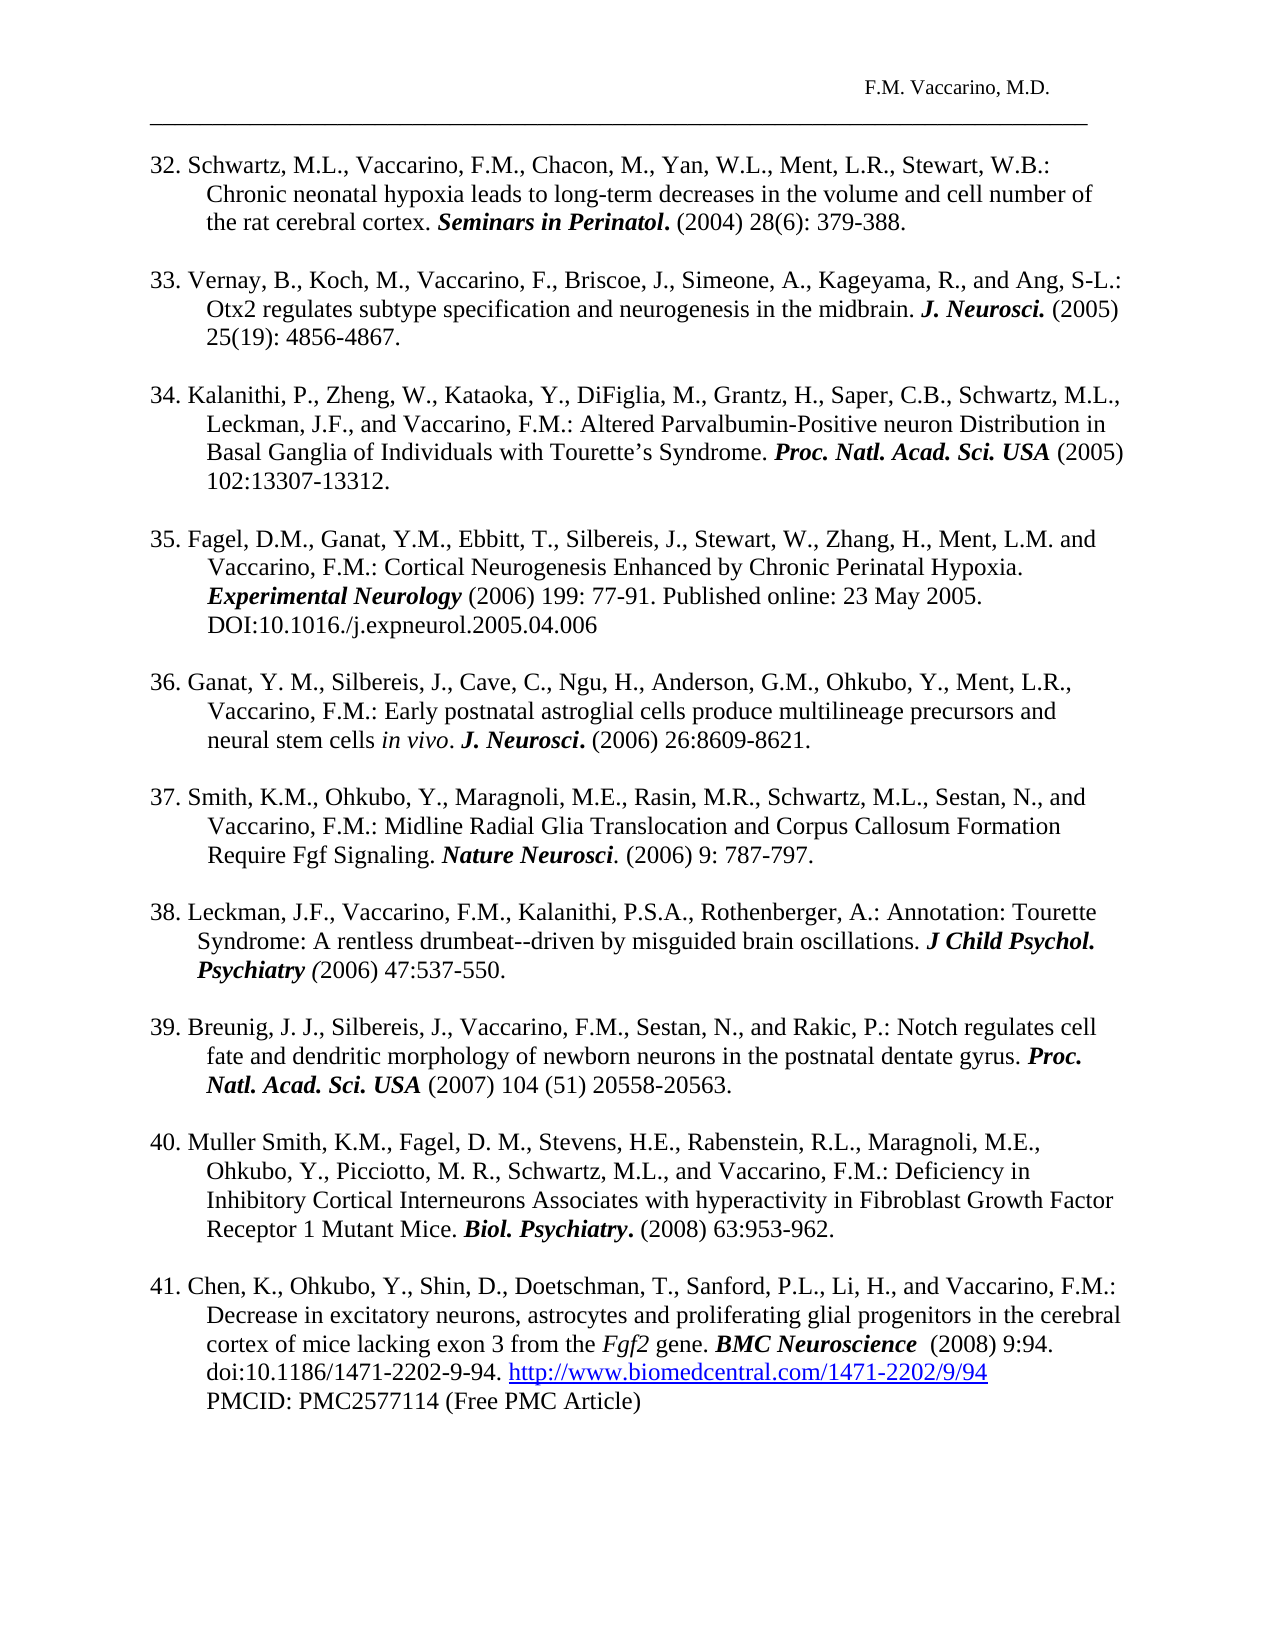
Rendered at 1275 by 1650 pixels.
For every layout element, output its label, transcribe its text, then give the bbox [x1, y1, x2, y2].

text 32. Schwartz, M.L., Vaccarino, F.M., Chacon, M., Yan, W.L., Ment, L.R., Stewart, W.B.: Chronic neonatal hypoxia leads to long-term decreases in the volume and cell number of the rat cerebral cortex. Seminars in Perinatol. (2004) 28(6): 379-388. [150, 150, 1125, 236]
text 35. Fagel, D.M., Ganat, Y.M., Ebbitt, T., Silbereis, J., Stewart, W., Zhang, H., Ment, L.M. and Vaccarino, F.M.: Cortical Neurogenesis Enhanced by Chronic Perinatal Hypoxia. Experimental Neurology (2006) 199: 77-91. Published online: 23 May 2005. DOI:10.1016./j.expneurol.2005.04.006 [150, 524, 1125, 639]
text PMCID: PMC2577114 (Free PMC Article) [150, 1386, 1125, 1415]
text 38. Leckman, J.F., Vaccarino, F.M., Kalanithi, P.S.A., Rothenberger, A.: Annotation: Tourette Syndrome: A rentless drumbeat--driven by misguided brain oscillations. J Child Psychol. Psychiatry (2006) 47:537-550. [150, 897, 1125, 984]
text 34. Kalanithi, P., Zheng, W., Kataoka, Y., DiFiglia, M., Grantz, H., Saper, C.B., Schwartz, M.L., Leckman, J.F., and Vaccarino, F.M.: Altered Parvalbumin-Positive neuron Distribution in Basal Ganglia of Individuals with Tourette’s Syndrome. Proc. Natl. Acad. Sci. USA (2005) 102:13307-13312. [150, 380, 1125, 495]
text 36. Ganat, Y. M., Silbereis, J., Cave, C., Ngu, H., Anderson, G.M., Ohkubo, Y., Ment, L.R., Vaccarino, F.M.: Early postnatal astroglial cells produce multilineage precursors and neural stem cells in vivo. J. Neurosci. (2006) 26:8609-8621. [150, 667, 1125, 754]
text 40. Muller Smith, K.M., Fagel, D. M., Stevens, H.E., Rabenstein, R.L., Maragnoli, M.E., Ohkubo, Y., Picciotto, M. R., Schwartz, M.L., and Vaccarino, F.M.: Deficiency in Inhibitory Cortical Interneurons Associates with hyperactivity in Fibroblast Growth Factor Receptor 1 Mutant Mice. Biol. Psychiatry. (2008) 63:953-962. [150, 1127, 1125, 1242]
text 39. Breunig, J. J., Silbereis, J., Vaccarino, F.M., Sestan, N., and Rakic, P.: Notch regulates cell fate and dendritic morphology of newborn neurons in the postnatal dentate gyrus. Proc. Natl. Acad. Sci. USA (2007) 104 (51) 20558-20563. [150, 1012, 1125, 1099]
text 37. Smith, K.M., Ohkubo, Y., Maragnoli, M.E., Rasin, M.R., Schwartz, M.L., Sestan, N., and Vaccarino, F.M.: Midline Radial Glia Translocation and Corpus Callosum Formation Require Fgf Signaling. Nature Neurosci. (2006) 9: 787-797. [150, 782, 1125, 869]
text 33. Vernay, B., Koch, M., Vaccarino, F., Briscoe, J., Simeone, A., Kageyama, R., and Ang, S-L.: Otx2 regulates subtype specification and neurogenesis in the midbrain. J. Neurosci. (2005) 25(19): 4856-4867. [150, 265, 1125, 351]
text 41. Chen, K., Ohkubo, Y., Shin, D., Doetschman, T., Sanford, P.L., Li, H., and Vaccarino, F.M.: Decrease in excitatory neurons, astrocytes and proliferating glial progenitors in the cerebral cortex of mice lacking exon 3 from the Fgf2 gene. BMC Neuroscience (2008) 9:94. doi:10.1186/1471-2202-9-94. http://www.biomedcentral.com/1471-2202/9/94 [150, 1271, 1125, 1386]
